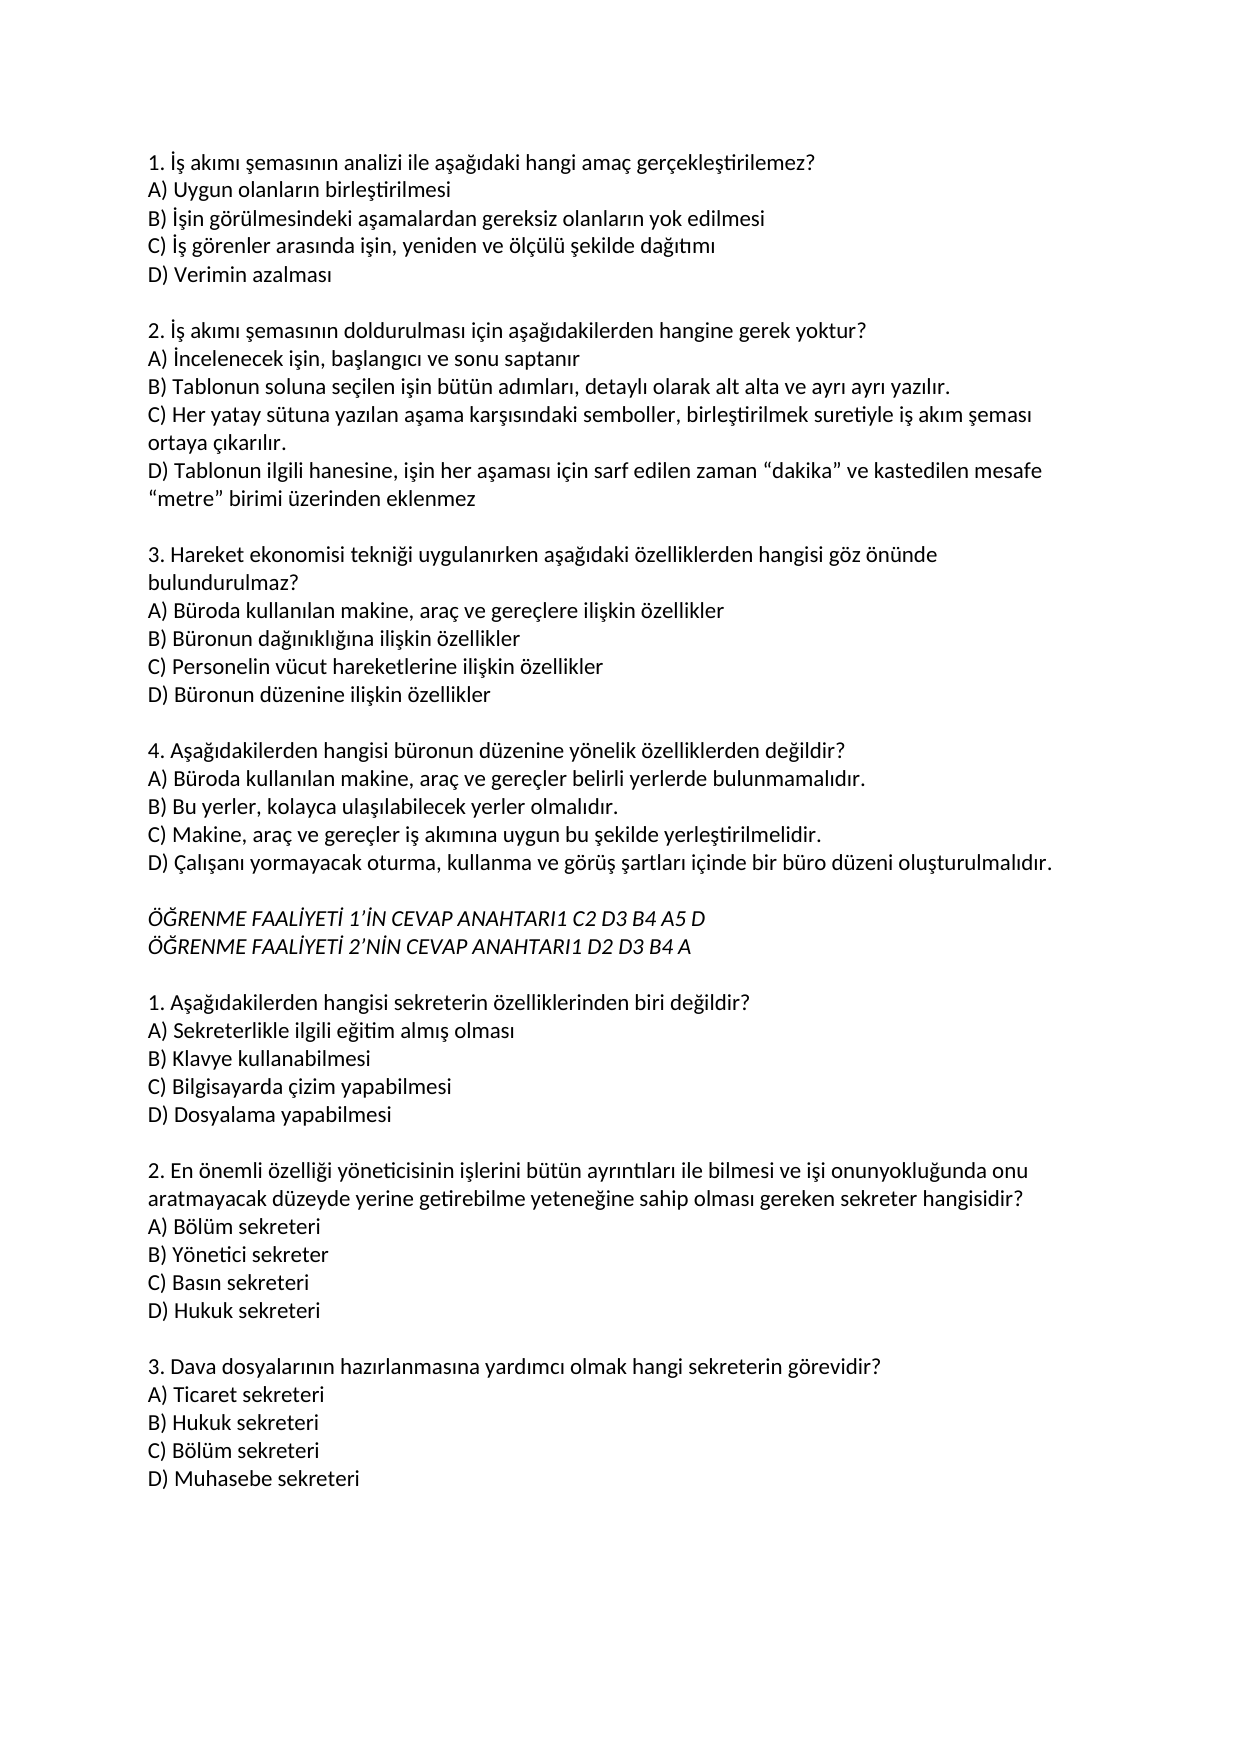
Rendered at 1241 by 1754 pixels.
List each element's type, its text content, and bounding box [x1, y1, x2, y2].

text C) İş görenler arasında işin, yeniden ve ölçülü şekilde dağıtımı [148, 232, 1093, 260]
text A) Uygun olanların birleştirilmesi [148, 176, 1093, 204]
text B) Büronun dağınıklığına ilişkin özellikler [148, 624, 1093, 652]
text A) Büroda kullanılan makine, araç ve gereçler belirli yerlerde bulunmamalıdır. [148, 764, 1093, 792]
text 3. Dava dosyalarının hazırlanmasına yardımcı olmak hangi sekreterin görevidir? [148, 1352, 1093, 1381]
text B) Hukuk sekreteri [148, 1408, 1093, 1437]
text 1. Aşağıdakilerden hangisi sekreterin özelliklerinden biri değildir? [148, 988, 1093, 1016]
text D) Tablonun ilgili hanesine, işin her aşaması için sarf edilen zaman “dakika” ve kastedilen mesafe “metre” birimi üzerinden eklenmez [148, 456, 1093, 512]
text 4. Aşağıdakilerden hangisi büronun düzenine yönelik özelliklerden değildir? [148, 736, 1093, 764]
text D) Çalışanı yormayacak oturma, kullanma ve görüş şartları içinde bir büro düzeni oluşturulmalıdır. [148, 848, 1093, 876]
text D) Verimin azalması [148, 260, 1093, 288]
text C) Personelin vücut hareketlerine ilişkin özellikler [148, 652, 1093, 680]
text C) Her yatay sütuna yazılan aşama karşısındaki semboller, birleştirilmek suretiyle iş akım şeması ortaya çıkarılır. [148, 400, 1093, 456]
text C) Bölüm sekreteri [148, 1437, 1093, 1464]
text B) Bu yerler, kolayca ulaşılabilecek yerler olmalıdır. [148, 792, 1093, 820]
text A) Ticaret sekreteri [148, 1381, 1093, 1408]
text B) Klavye kullanabilmesi [148, 1044, 1093, 1072]
text C) Basın sekreteri [148, 1268, 1093, 1296]
text A) İncelenecek işin, başlangıcı ve sonu saptanır [148, 344, 1093, 372]
text D) Muhasebe sekreteri [148, 1464, 1093, 1493]
text A) Sekreterlikle ilgili eğitim almış olması [148, 1016, 1093, 1044]
text C) Makine, araç ve gereçler iş akımına uygun bu şekilde yerleştirilmelidir. [148, 820, 1093, 848]
text ÖĞRENME FAALİYETİ 2’NİN CEVAP ANAHTARI1 D2 D3 B4 A [148, 932, 1093, 960]
text 2. En önemli özelliği yöneticisinin işlerini bütün ayrıntıları ile bilmesi ve işi onunyokluğunda onu aratmayacak düzeyde yerine getirebilme yeteneğine sahip olması gereken sekreter hangisidir? [148, 1156, 1093, 1212]
text D) Dosyalama yapabilmesi [148, 1100, 1093, 1128]
text ÖĞRENME FAALİYETİ 1’İN CEVAP ANAHTARI1 C2 D3 B4 A5 D [148, 904, 1093, 932]
text B) Yönetici sekreter [148, 1240, 1093, 1268]
text A) Bölüm sekreteri [148, 1212, 1093, 1240]
text B) İşin görülmesindeki aşamalardan gereksiz olanların yok edilmesi [148, 204, 1093, 232]
text 2. İş akımı şemasının doldurulması için aşağıdakilerden hangine gerek yoktur? [148, 316, 1093, 344]
text B) Tablonun soluna seçilen işin bütün adımları, detaylı olarak alt alta ve ayrı ayrı yazılır. [148, 372, 1093, 400]
text D) Büronun düzenine ilişkin özellikler [148, 680, 1093, 708]
text D) Hukuk sekreteri [148, 1296, 1093, 1324]
text A) Büroda kullanılan makine, araç ve gereçlere ilişkin özellikler [148, 596, 1093, 624]
text 3. Hareket ekonomisi tekniği uygulanırken aşağıdaki özelliklerden hangisi göz önünde bulundurulmaz? [148, 540, 1093, 596]
text C) Bilgisayarda çizim yapabilmesi [148, 1072, 1093, 1100]
text 1. İş akımı şemasının analizi ile aşağıdaki hangi amaç gerçekleştirilemez? [148, 148, 1093, 176]
